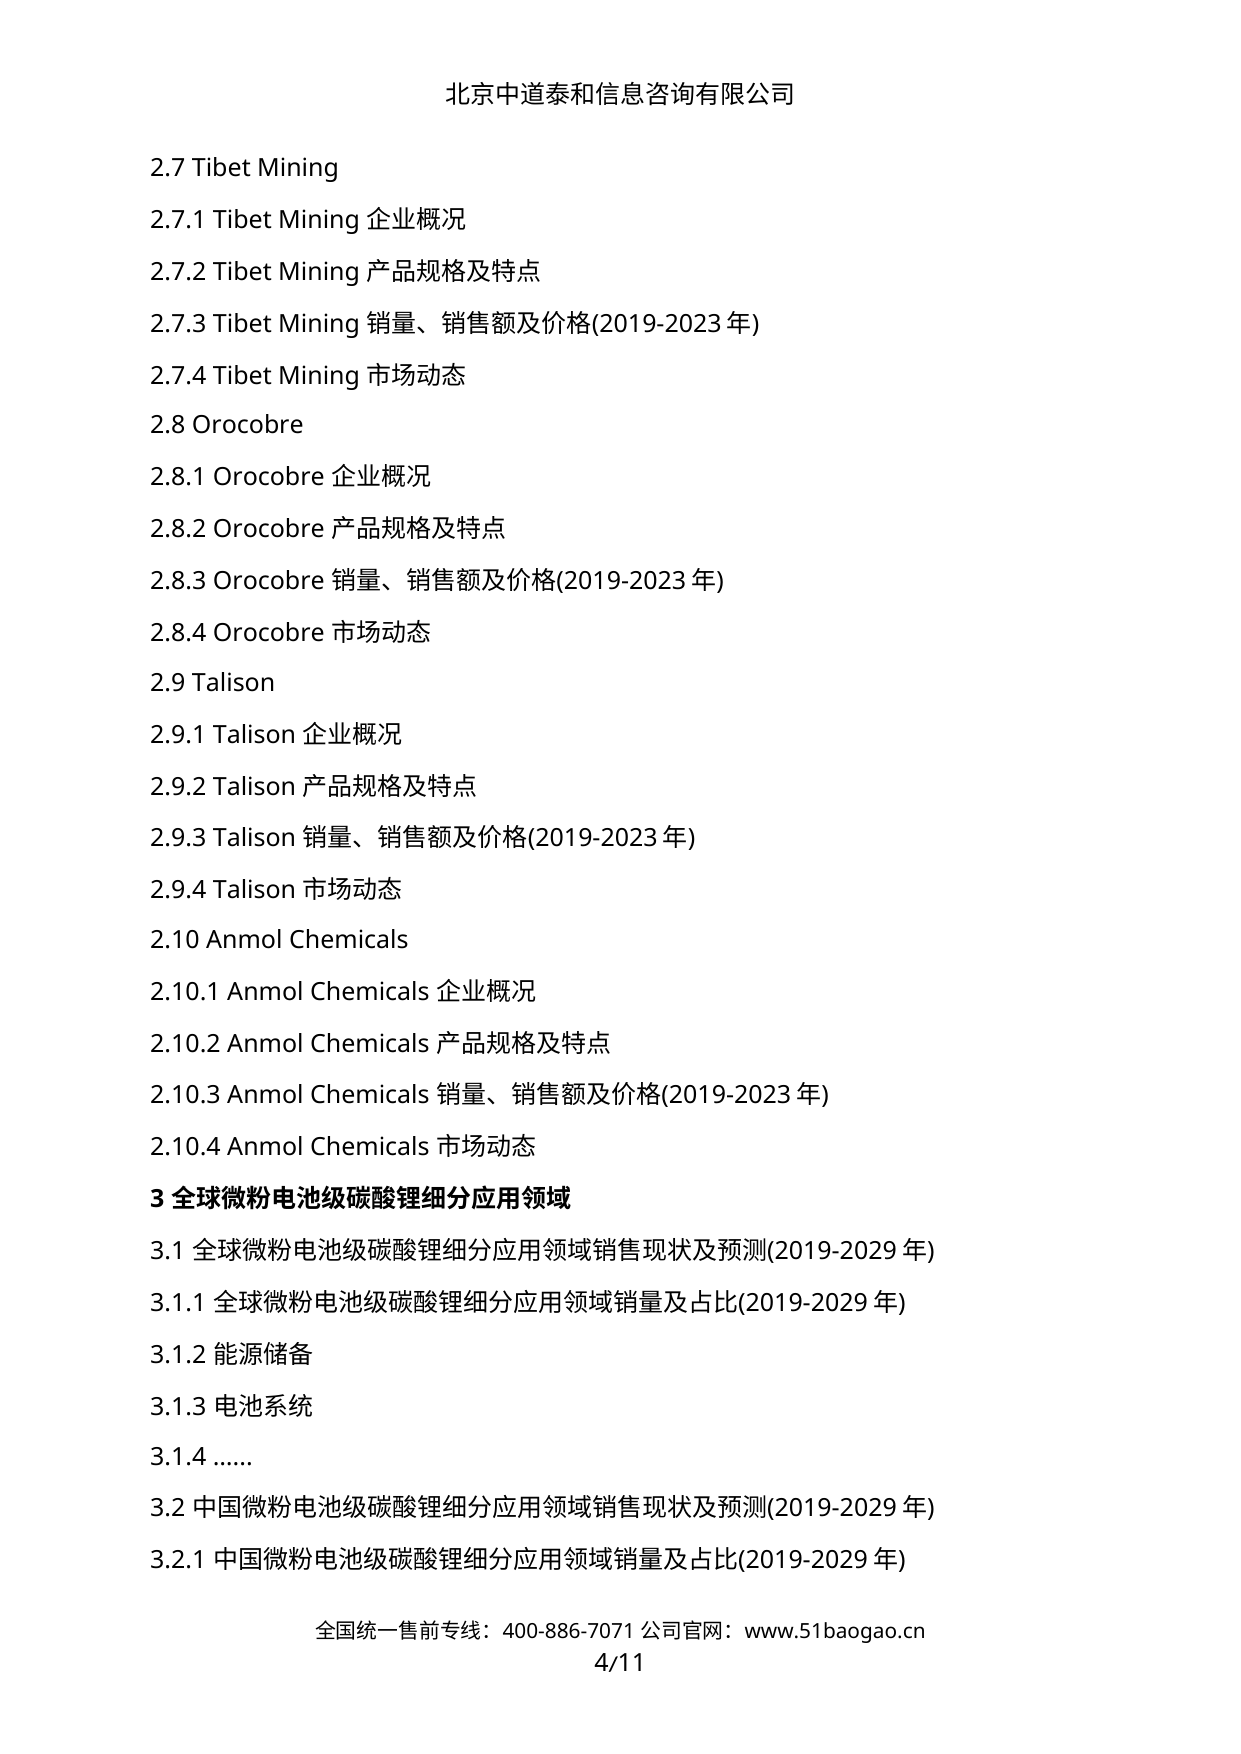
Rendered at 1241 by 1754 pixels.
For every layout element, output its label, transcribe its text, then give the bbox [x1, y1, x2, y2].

text 2.7.2 Tibet Mining 产品规格及特点 [150, 252, 1090, 288]
text 2.9 Talison [150, 664, 1090, 698]
text 2.7 Tibet Mining [150, 150, 1090, 184]
text 2.7.3 Tibet Mining 销量、销售额及价格(2019-2023年) [150, 303, 1090, 340]
text 3.1.1 全球微粉电池级碳酸锂细分应用领域销量及占比(2019-2029年) [150, 1282, 1090, 1319]
text 2.7.1 Tibet Mining 企业概况 [150, 200, 1090, 236]
text 2.9.1 Talison 企业概况 [150, 714, 1090, 750]
text 2.10.4 Anmol Chemicals 市场动态 [150, 1127, 1090, 1163]
text 2.9.2 Talison 产品规格及特点 [150, 766, 1090, 802]
text 3.1.3 电池系统 [150, 1386, 1090, 1422]
text 2.8.2 Orocobre 产品规格及特点 [150, 509, 1090, 545]
text 2.10.2 Anmol Chemicals 产品规格及特点 [150, 1023, 1090, 1059]
text 3.2.1 中国微粉电池级碳酸锂细分应用领域销量及占比(2019-2029年) [150, 1540, 1090, 1576]
text 3.2 中国微粉电池级碳酸锂细分应用领域销售现状及预测(2019-2029年) [150, 1488, 1090, 1524]
text 2.8.1 Orocobre 企业概况 [150, 457, 1090, 493]
text 2.9.3 Talison 销量、销售额及价格(2019-2023年) [150, 818, 1090, 854]
text 2.8.4 Orocobre 市场动态 [150, 612, 1090, 649]
text 2.9.4 Talison 市场动态 [150, 870, 1090, 906]
text 2.8 Orocobre [150, 407, 1090, 441]
text 3 全球微粉电池级碳酸锂细分应用领域 [150, 1179, 1090, 1215]
text 2.10 Anmol Chemicals [150, 922, 1090, 956]
text 2.8.3 Orocobre 销量、销售额及价格(2019-2023年) [150, 561, 1090, 597]
text 3.1.2 能源储备 [150, 1334, 1090, 1371]
text 3.1 全球微粉电池级碳酸锂细分应用领域销售现状及预测(2019-2029年) [150, 1231, 1090, 1267]
text 2.10.1 Anmol Chemicals 企业概况 [150, 971, 1090, 1007]
text 3.1.4 …... [150, 1438, 1090, 1472]
text 2.7.4 Tibet Mining 市场动态 [150, 355, 1090, 392]
text 2.10.3 Anmol Chemicals 销量、销售额及价格(2019-2023年) [150, 1075, 1090, 1111]
